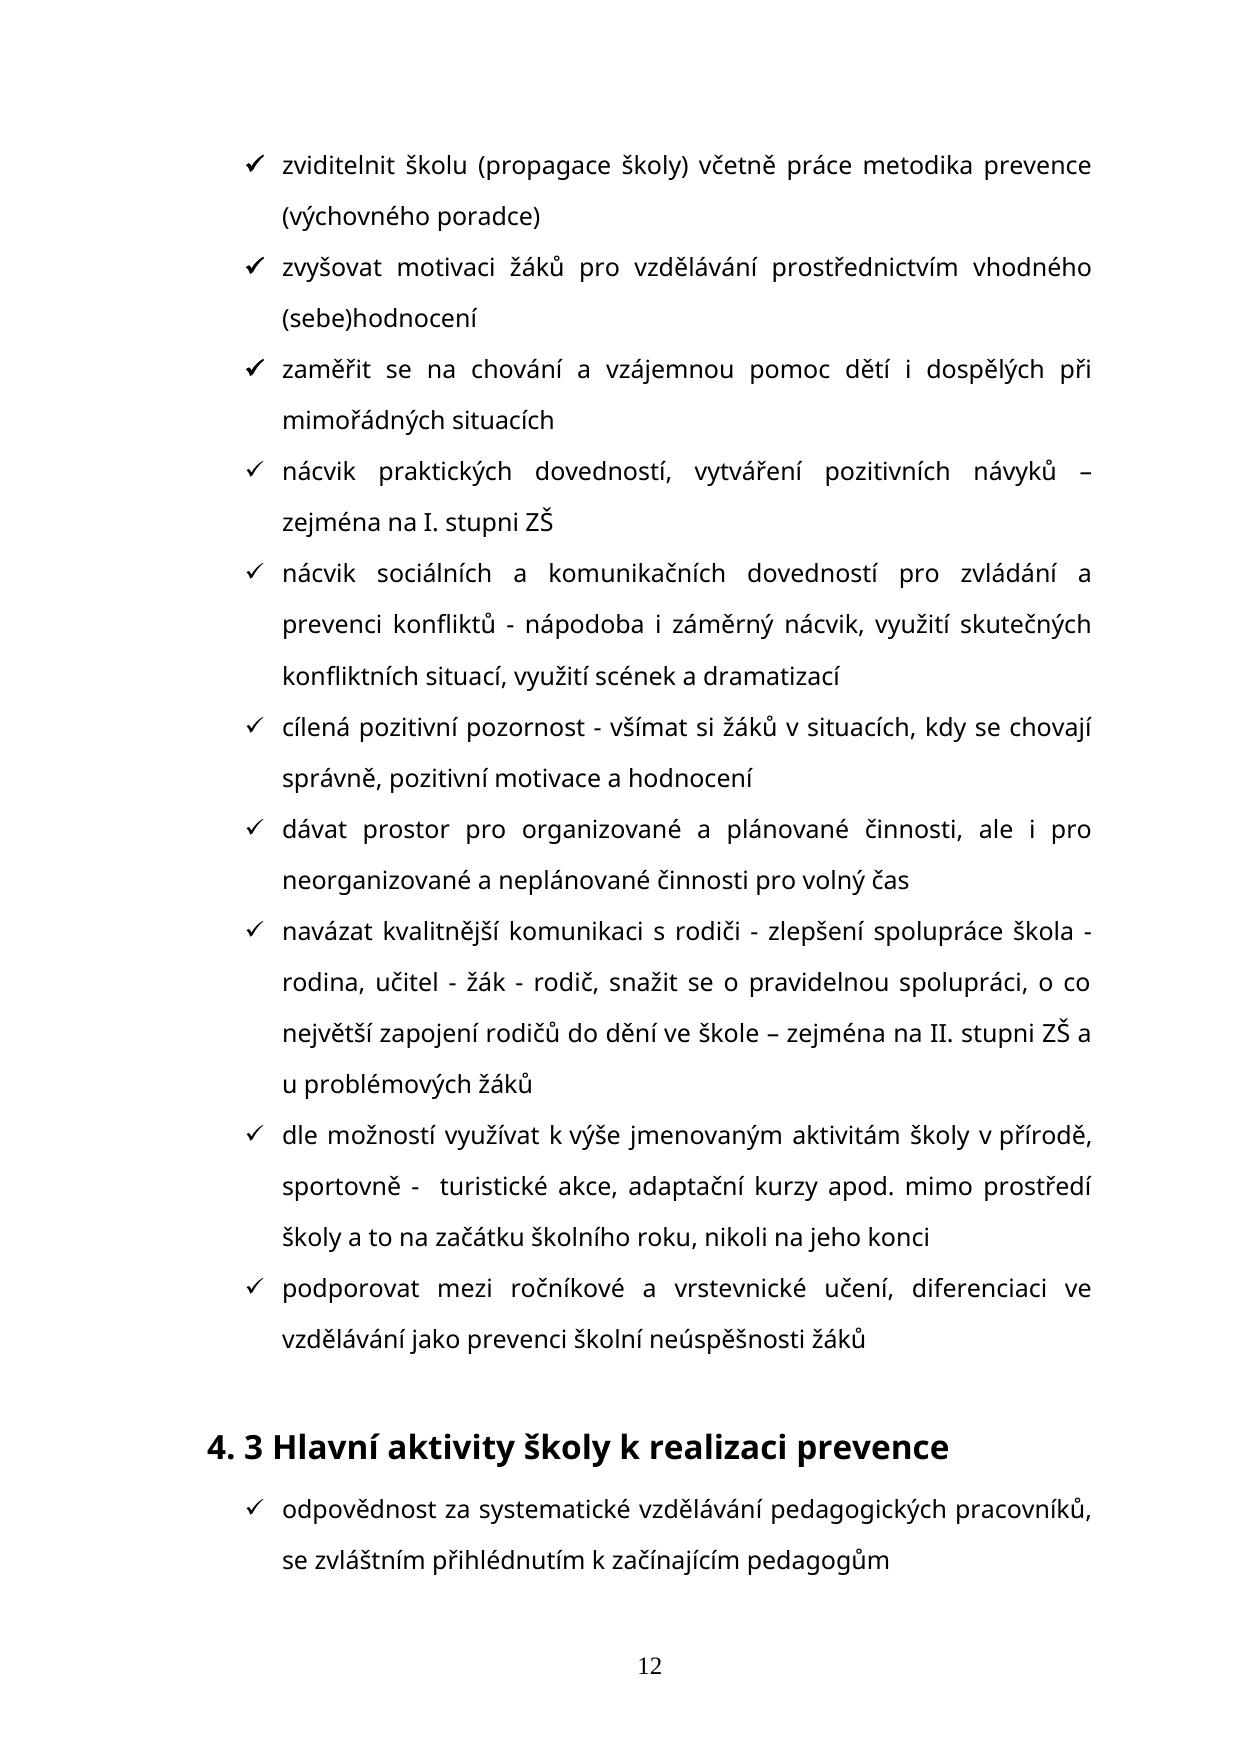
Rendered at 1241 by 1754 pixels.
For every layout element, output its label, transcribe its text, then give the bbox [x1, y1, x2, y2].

list podporovat mezi ročníkové a vrstevnické učení, diferenciaci ve vzdělávání jako prevenci školní neúspěšnosti žáků [244, 1271, 1092, 1356]
list dávat prostor pro organizované a plánované činnosti, ale i pro neorganizované a neplánované činnosti pro volný čas [244, 811, 1092, 896]
list dle možností využívat k výše jmenovaným aktivitám školy v přírodě, sportovně - turistické akce, adaptační kurzy apod. mimo prostředí školy a to na začátku školního roku, nikoli na jeho konci [244, 1117, 1092, 1254]
list zviditelnit školu (propagace školy) včetně práce metodika prevence (výchovného poradce) [244, 148, 1092, 233]
list odpovědnost za systematické vzdělávání pedagogických pracovníků, se zvláštním přihlédnutím k začínajícím pedagogům [244, 1492, 1092, 1577]
list nácvik sociálních a komunikačních dovedností pro zvládání a prevenci konfliktů - nápodoba i záměrný nácvik, využití skutečných konfliktních situací, využití scének a dramatizací [244, 556, 1092, 692]
text 4. 3 Hlavní aktivity školy k realizaci prevence [207, 1424, 1092, 1469]
list zaměřit se na chování a vzájemnou pomoc dětí i dospělých při mimořádných situacích [244, 352, 1092, 437]
list navázat kvalitnější komunikaci s rodiči - zlepšení spolupráce škola - rodina, učitel - žák - rodič, snažit se o pravidelnou spolupráci, o co největší zapojení rodičů do dění ve škole – zejména na II. stupni ZŠ a u problémových žáků [244, 913, 1092, 1101]
list nácvik praktických dovedností, vytváření pozitivních návyků – zejména na I. stupni ZŠ [244, 454, 1092, 539]
list zvyšovat motivaci žáků pro vzdělávání prostřednictvím vhodného (sebe)hodnocení [244, 250, 1092, 335]
list cílená pozitivní pozornost - všímat si žáků v situacích, kdy se chovají správně, pozitivní motivace a hodnocení [244, 709, 1092, 794]
